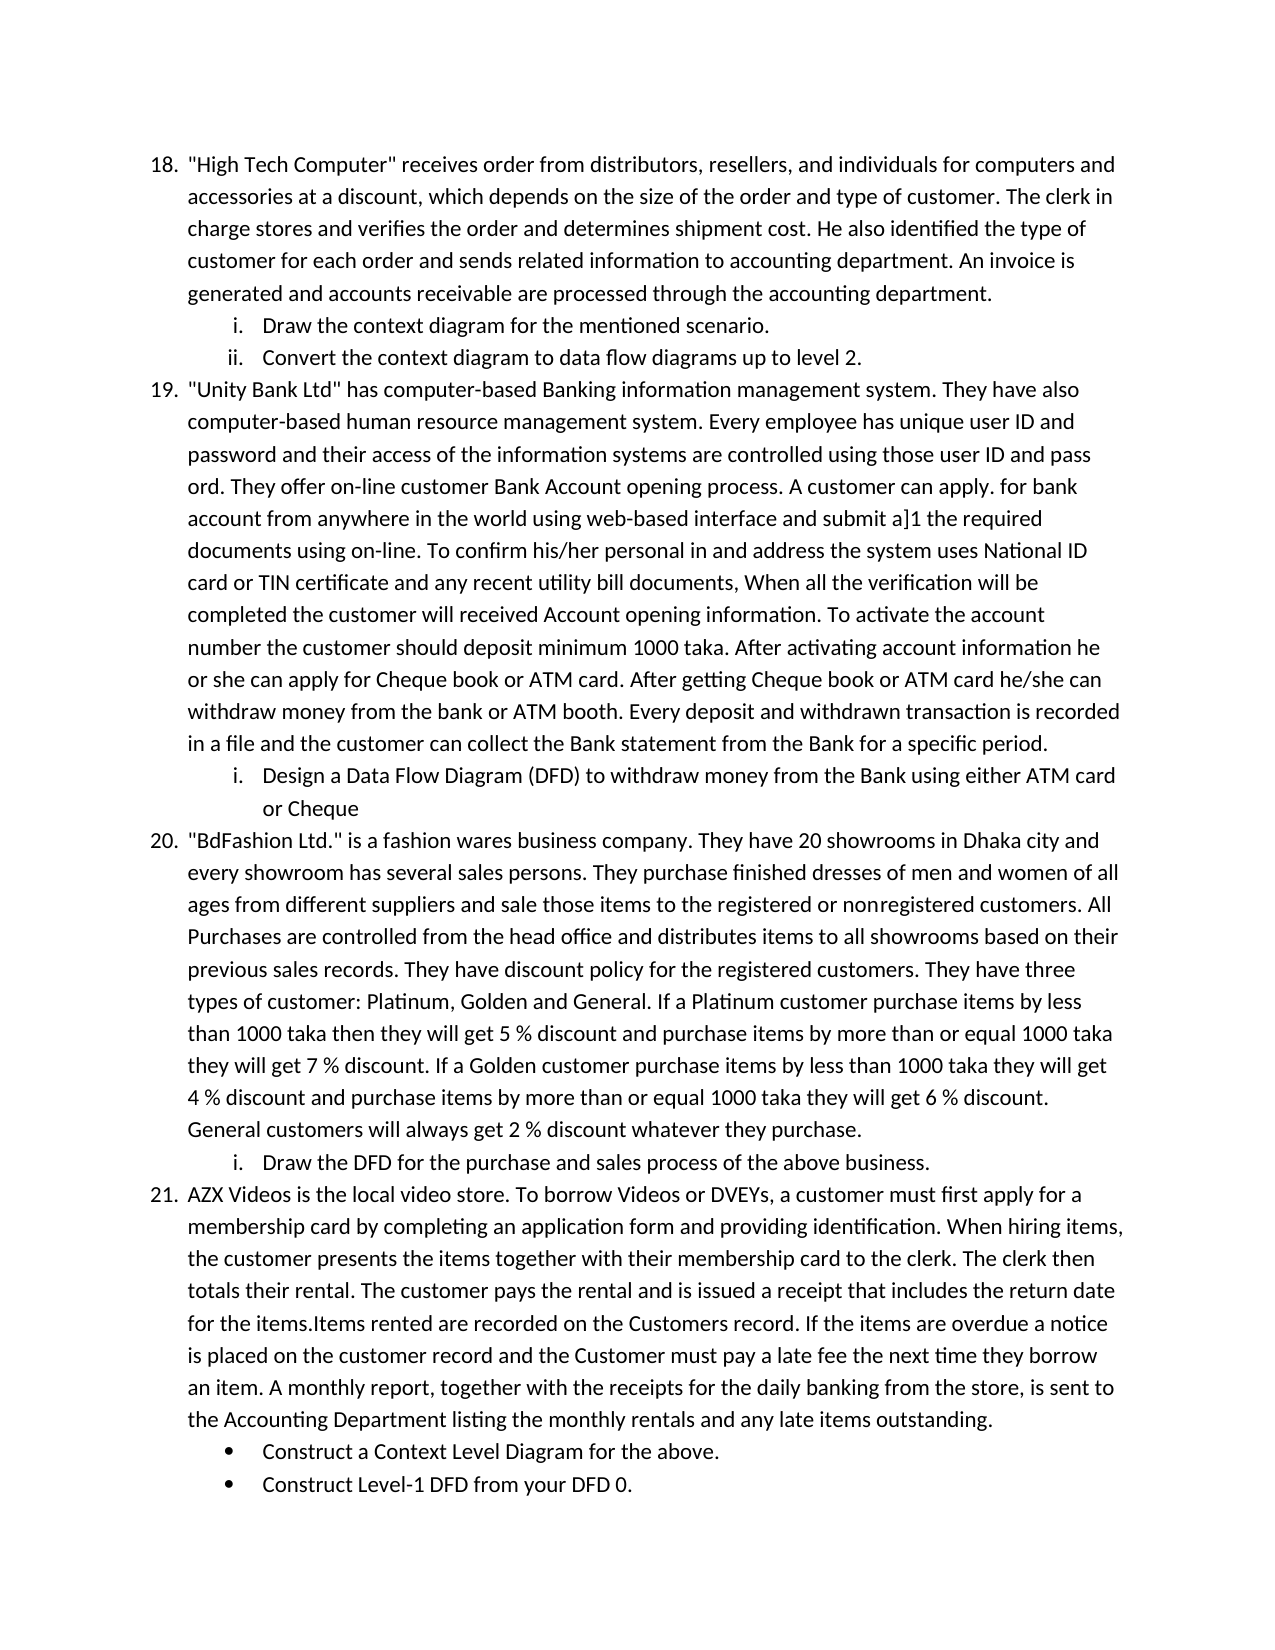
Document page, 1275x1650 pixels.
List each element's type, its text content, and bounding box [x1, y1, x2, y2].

list "Unity Bank Ltd" has computer-based Banking information management system. They have also computer-based human resource management system. Every employee has unique user ID and password and their access of the information systems are controlled using those user ID and pass ord. They offer on-line customer Bank Account opening process. A customer can apply. for bank account from anywhere in the world using web-based interface and submit a]1 the required documents using on-line. To confirm his/her personal in and address the system uses National ID card or TIN certificate and any recent utility bill documents, When all the verification will be completed the customer will received Account opening information. To activate the account number the customer should deposit minimum 1000 taka. After activating account information he or she can apply for Cheque book or ATM card. After getting Cheque book or ATM card he/she can withdraw money from the bank or ATM booth. Every deposit and withdrawn transaction is recorded in a file and the customer can collect the Bank statement from the Bank for a specific period. [150, 375, 1125, 757]
list "BdFashion Ltd." is a fashion wares business company. They have 20 showrooms in Dhaka city and every showroom has several sales persons. They purchase finished dresses of men and women of all ages from different suppliers and sale those items to the registered or nonregistered customers. All Purchases are controlled from the head office and distributes items to all showrooms based on their previous sales records. They have discount policy for the registered customers. They have three types of customer: Platinum, Golden and General. If a Platinum customer purchase items by less than 1000 taka then they will get 5 % discount and purchase items by more than or equal 1000 taka they will get 7 % discount. If a Golden customer purchase items by less than 1000 taka they will get 4 % discount and purchase items by more than or equal 1000 taka they will get 6 % discount. General customers will always get 2 % discount whatever they purchase. [150, 826, 1125, 1144]
list Construct a Context Level Diagram for the above. [225, 1437, 1125, 1466]
list "High Tech Computer" receives order from distributors, resellers, and individuals for computers and accessories at a discount, which depends on the size of the order and type of customer. The clerk in charge stores and verifies the order and determines shipment cost. He also identified the type of customer for each order and sends related information to accounting department. An invoice is generated and accounts receivable are processed through the accounting department. [150, 150, 1125, 307]
list Draw the context diagram for the mentioned scenario. [244, 311, 1125, 339]
list Convert the context diagram to data flow diagrams up to level 2. [244, 343, 1125, 371]
list Draw the DFD for the purchase and sales process of the above business. [244, 1148, 1125, 1176]
list Design a Data Flow Diagram (DFD) to withdraw money from the Bank using either ATM card or Cheque [244, 762, 1125, 822]
list Construct Level-1 DFD from your DFD 0. [225, 1470, 1125, 1498]
list AZX Videos is the local video store. To borrow Videos or DVEYs, a customer must first apply for a membership card by completing an application form and providing identification. When hiring items, the customer presents the items together with their membership card to the clerk. The clerk then totals their rental. The customer pays the rental and is issued a receipt that includes the return date for the items.Items rented are recorded on the Customers record. If the items are overdue a notice is placed on the customer record and the Customer must pay a late fee the next time they borrow an item. A monthly report, together with the receipts for the daily banking from the store, is sent to the Accounting Department listing the monthly rentals and any late items outstanding. [150, 1180, 1125, 1433]
